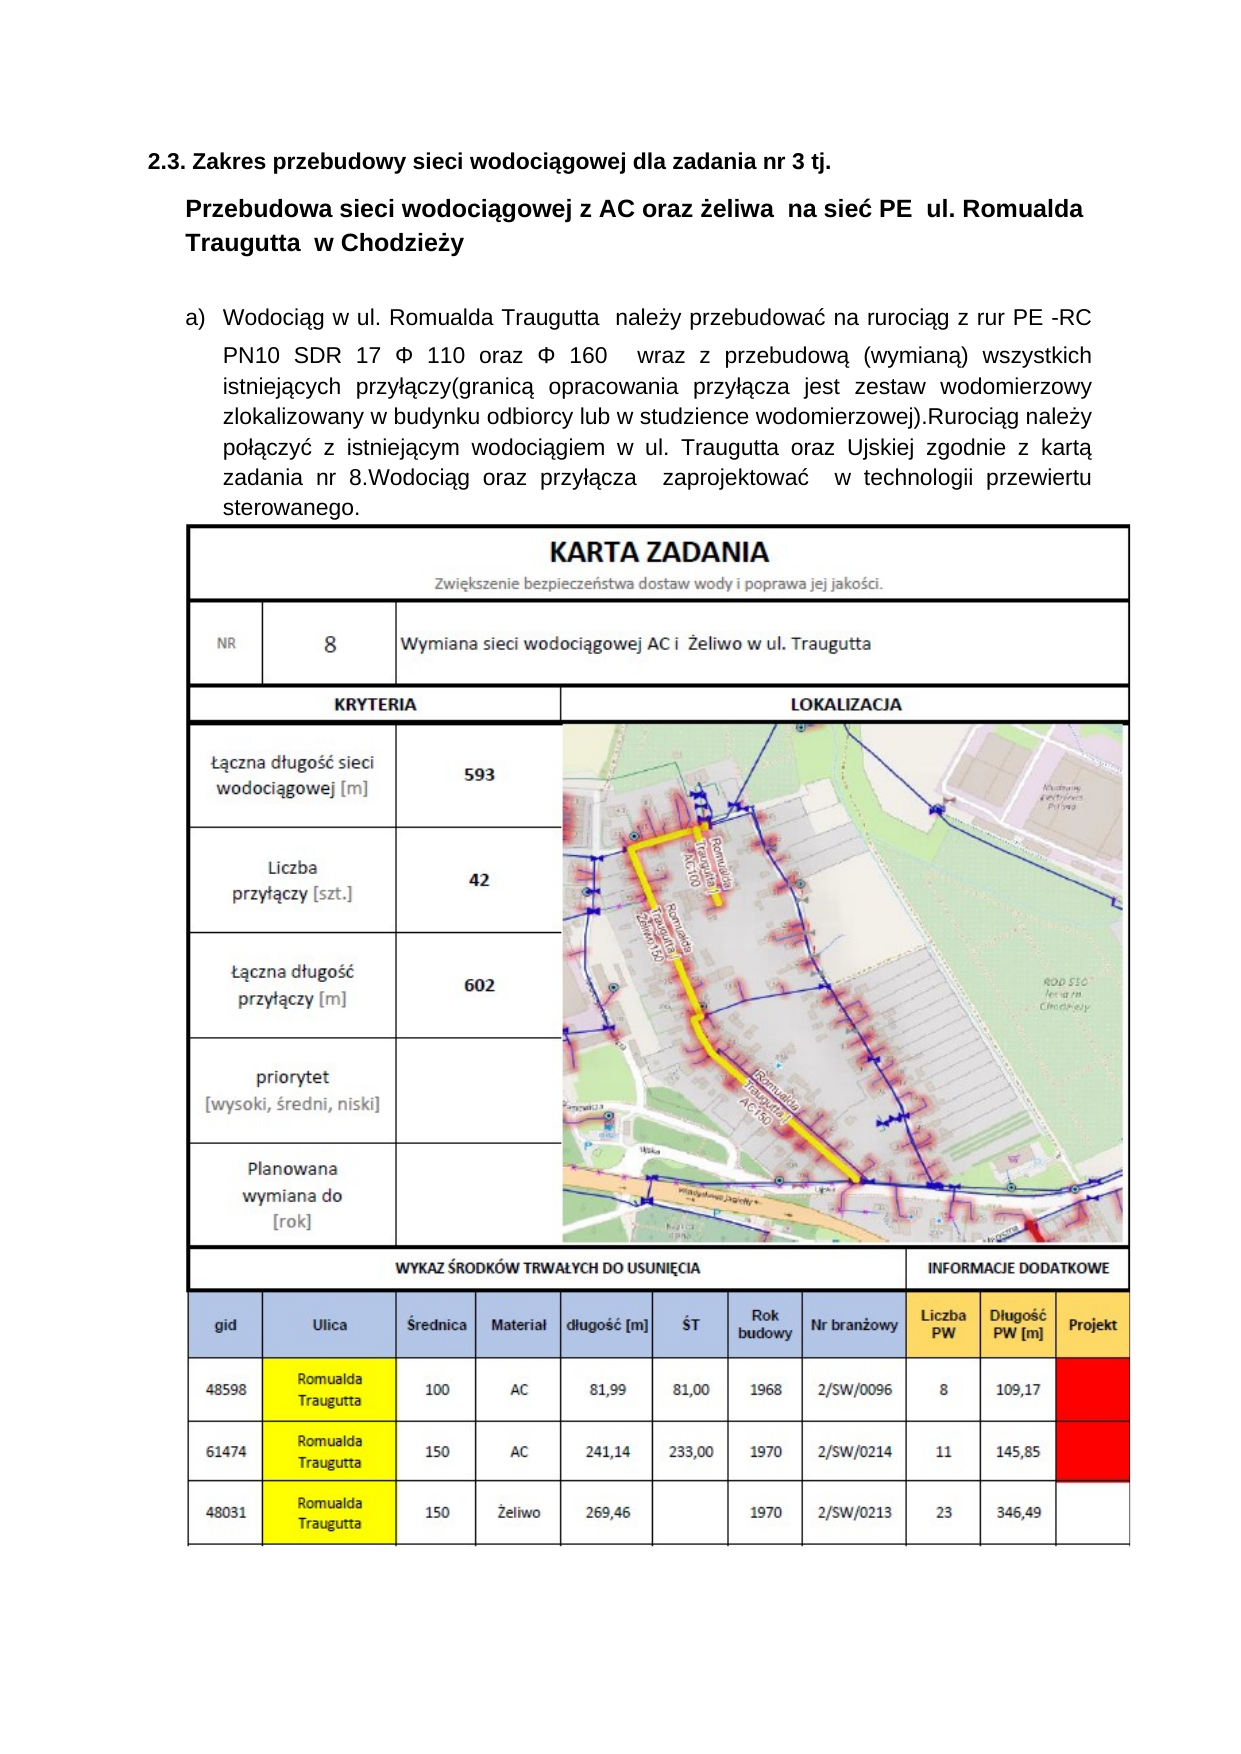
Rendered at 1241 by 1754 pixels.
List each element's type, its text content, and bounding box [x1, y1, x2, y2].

picture [185, 524, 1131, 1549]
text Przebudowa sieci wodociągowej z AC oraz żeliwa na sieć PE ul. Romualda Traugutta w Chodzieży [185, 194, 1093, 256]
list Wodociąg w ul. Romualda Traugutta należy przebudować na rurociąg z rur PE -RC PN10 SDR 17 Φ 110 oraz Φ 160 wraz z przebudową (wymianą) wszystkich istniejących przyłączy(granicą opracowania przyłącza jest zestaw wodomierzowy zlokalizowany w budynku odbiorcy lub w studzience wodomierzowej).Rurociąg należy połączyć z istniejącym wodociągiem w ul. Traugutta oraz Ujskiej zgodnie z kartą zadania nr 8.Wodociąg oraz przyłącza zaprojektować w technologii przewiertu sterowanego. [185, 304, 1093, 520]
text 2.3. Zakres przebudowy sieci wodociągowej dla zadania nr 3 tj. [148, 148, 1093, 174]
